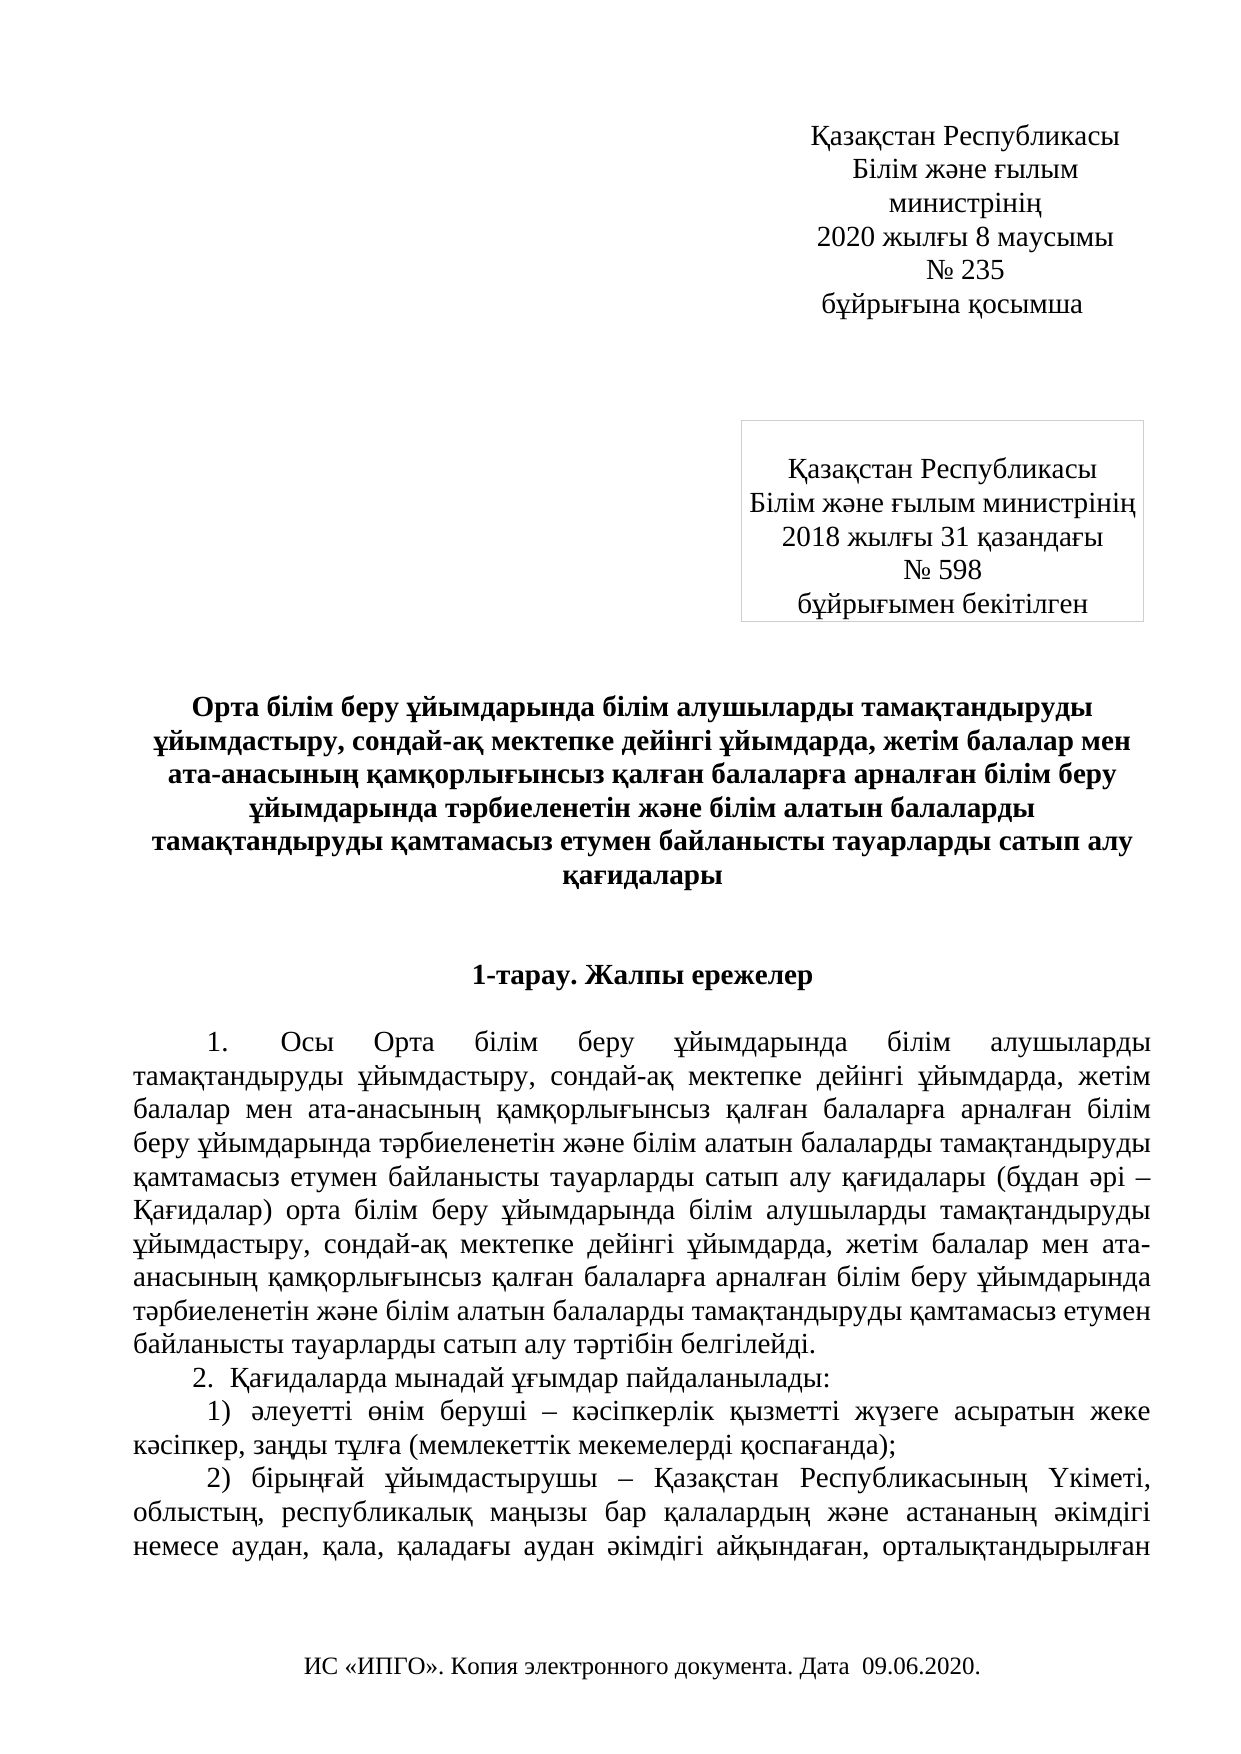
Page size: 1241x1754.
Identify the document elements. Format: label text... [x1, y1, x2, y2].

text 1-тарау. Жалпы ережелер [133, 957, 1152, 991]
table_header Қазақстан Республикасы Білім және ғылым министрінің 2020 жылғы 8 маусымы № 235 [741, 118, 1163, 286]
table_header Қазақстан Республикасы Білім және ғылым министрінің 2018 жылғы 31 қазандағы № 598 бұйрығымен бекітілген [742, 421, 1143, 621]
text Орта білім беру ұйымдарында білім алушыларды тамақтандыруды ұйымдастыру, сондай-ақ мектепке дейінгі ұйымдарда, жетім балалар мен ата-анасының қамқорлығынсыз қалған балаларға арналған білім беру ұйымдарында тәрбиеленетін және білім алатын балаларды тамақтандыруды қамтамасыз етумен байланысты тауарларды сатып алу қағидалары [133, 689, 1152, 890]
list Осы Орта білім беру ұйымдарында білім алушыларды тамақтандыруды ұйымдастыру, сондай-ақ мектепке дейінгі ұйымдарда, жетім балалар мен ата-анасының қамқорлығынсыз қалған балаларға арналған білім беру ұйымдарында тәрбиеленетін және білім алатын балаларды тамақтандыруды қамтамасыз етумен байланысты тауарларды сатып алу қағидалары (бұдан әрі – Қағидалар) орта білім беру ұйымдарында білім алушыларды тамақтандыруды ұйымдастыру, сондай-ақ мектепке дейінгі ұйымдарда, жетім балалар мен ата-анасының қамқорлығынсыз қалған балаларға арналған білім беру ұйымдарында тәрбиеленетін және білім алатын балаларды тамақтандыруды қамтамасыз етумен байланысты тауарларды сатып алу тәртібін белгілейді. [133, 1024, 1152, 1360]
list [133, 1461, 1152, 1561]
list Қағидаларда мынадай ұғымдар пайдаланылады: [192, 1360, 1152, 1393]
table_cell бұйрығына қосымша [741, 286, 1163, 353]
list әлеуетті өнім беруші – кәсіпкерлік қызметті жүзеге асыратын жеке кәсіпкер, заңды тұлға (мемлекеттік мекемелерді қоспағанда); [133, 1393, 1152, 1461]
